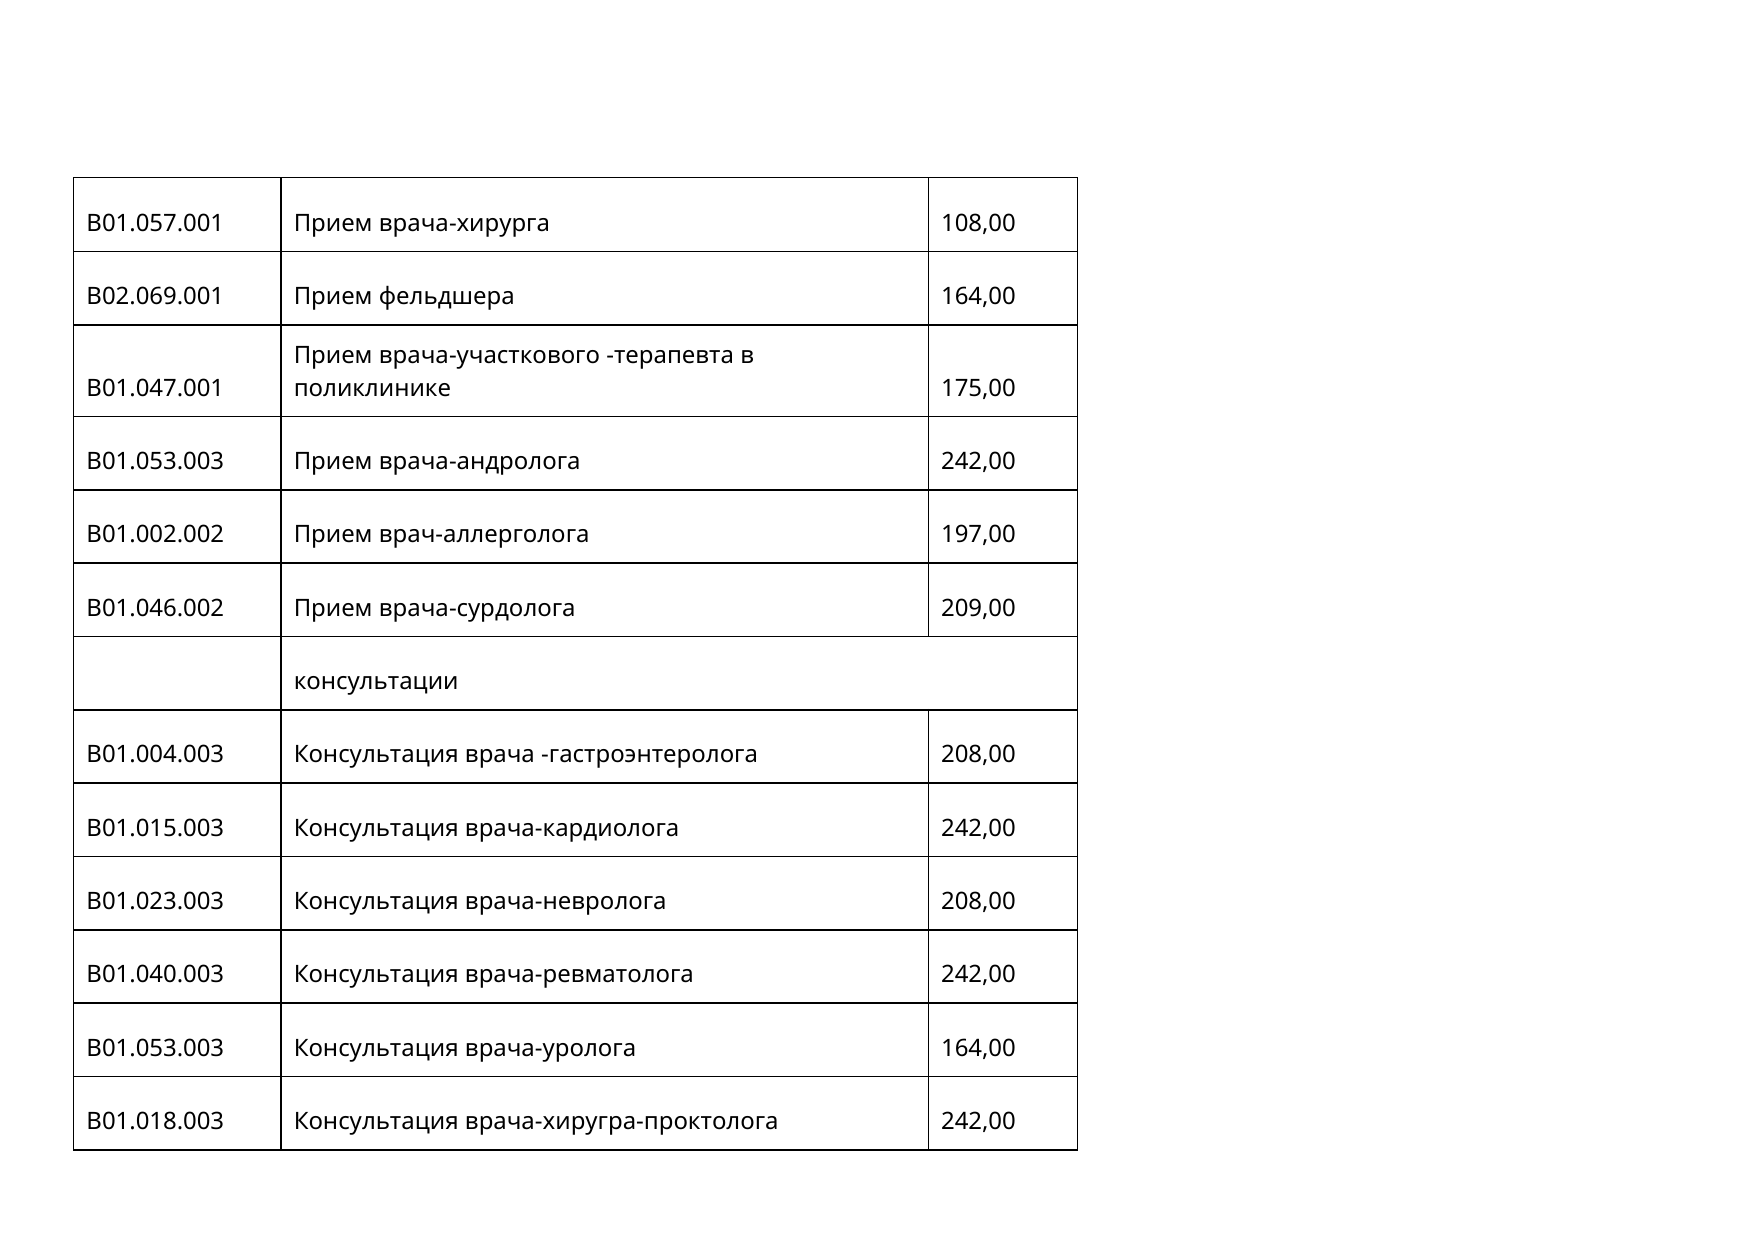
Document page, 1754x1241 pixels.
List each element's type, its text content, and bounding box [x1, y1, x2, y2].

table_cell В01.046.002 [74, 564, 280, 636]
table_cell В01.015.003 [74, 784, 280, 856]
table_cell Прием врача-хирурга [282, 178, 928, 251]
table_cell 242,00 [929, 931, 1077, 1002]
table_cell 242,00 [929, 417, 1077, 489]
table_cell Консультация врача -гастроэнтеролога [282, 711, 928, 782]
table_cell Консультация врача-невролога [282, 857, 928, 929]
table_cell 197,00 [929, 491, 1077, 562]
table_cell Консультация врача-кардиолога [282, 784, 928, 856]
table_cell 208,00 [929, 857, 1077, 929]
table_cell В01.004.003 [74, 711, 280, 782]
table_cell В01.057.001 [74, 178, 280, 251]
table_cell 208,00 [929, 711, 1077, 782]
table_cell 209,00 [929, 564, 1077, 636]
table_cell В01.053.003 [74, 1004, 280, 1076]
table_cell В01.023.003 [74, 857, 280, 929]
table_cell В01.018.003 [74, 1077, 280, 1149]
table_cell В02.069.001 [74, 252, 280, 324]
table_cell 175,00 [929, 326, 1077, 416]
table_cell Консультация врача-хиругра-проктолога [282, 1077, 928, 1149]
table_cell 242,00 [929, 1077, 1077, 1149]
table_cell 164,00 [929, 252, 1077, 324]
table_cell 242,00 [929, 784, 1077, 856]
table_cell 108,00 [929, 178, 1077, 251]
table_cell В01.002.002 [74, 491, 280, 562]
table_cell Прием врача-андролога [282, 417, 928, 489]
table_cell В01.040.003 [74, 931, 280, 1002]
table_cell Прием фельдшера [282, 252, 928, 324]
table_cell В01.053.003 [74, 417, 280, 489]
table_cell консультации [282, 637, 1077, 709]
table_cell В01.047.001 [74, 326, 280, 416]
table_cell Консультация врача-ревматолога [282, 931, 928, 1002]
table_cell Прием врача-сурдолога [282, 564, 928, 636]
table_cell 164,00 [929, 1004, 1077, 1076]
table_cell Прием врач-аллерголога [282, 491, 928, 562]
table_cell Прием врача-участкового -терапевта в поликлинике [282, 326, 928, 416]
table_cell [74, 637, 280, 709]
table_cell Консультация врача-уролога [282, 1004, 928, 1076]
